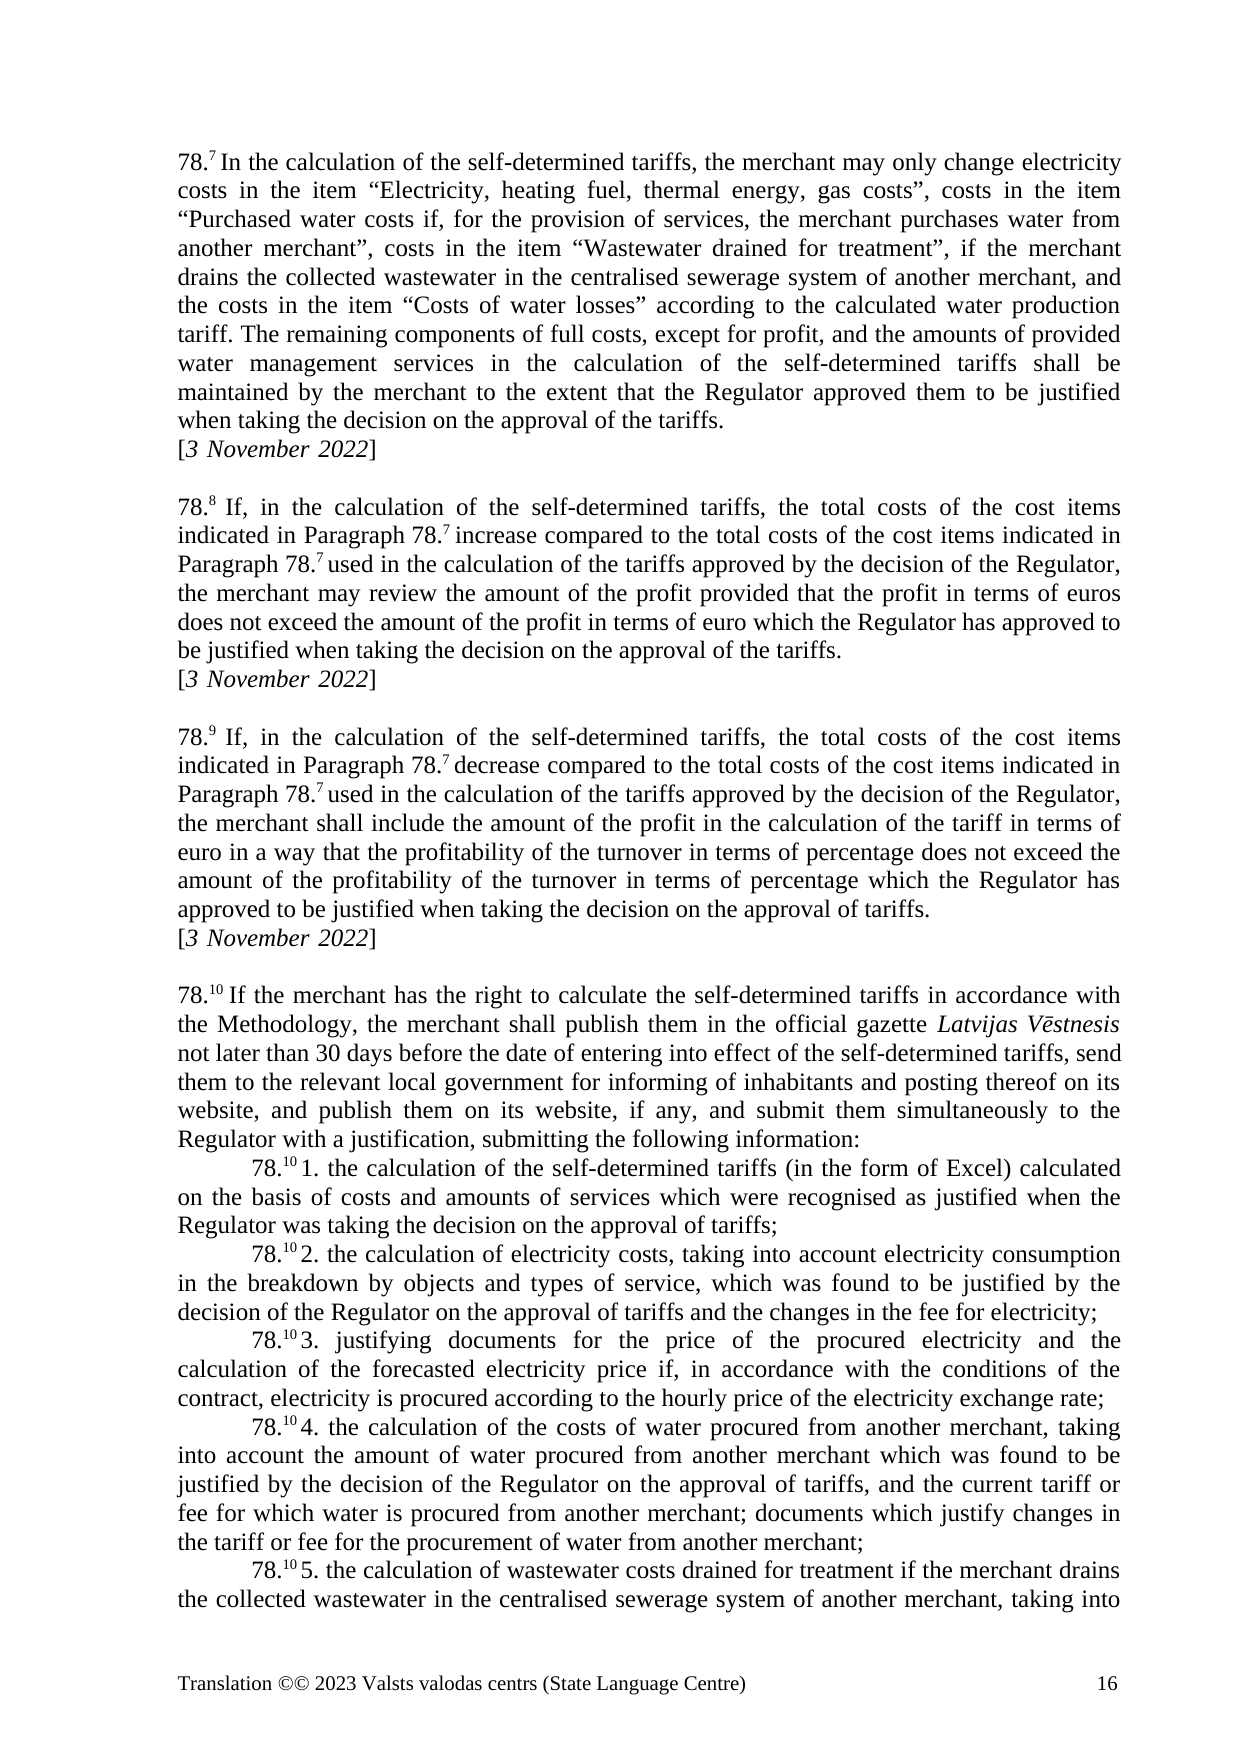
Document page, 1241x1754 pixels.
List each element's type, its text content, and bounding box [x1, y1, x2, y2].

text [3 November 2022] [177, 434, 1122, 463]
text 78.10 1. the calculation of the self-determined tariffs (in the form of Excel) calculated on the basis of costs and amounts of services which were recognised as justified when the Regulator was taking the decision on the approval of tariffs; [177, 1153, 1122, 1239]
text [3 November 2022] [177, 664, 1122, 693]
text 78.10 4. the calculation of the costs of water procured from another merchant, taking into account the amount of water procured from another merchant which was found to be justified by the decision of the Regulator on the approval of tariffs, and the current tariff or fee for which water is procured from another merchant; documents which justify changes in the tariff or fee for the procurement of water from another merchant; [177, 1412, 1122, 1556]
text 78.7 In the calculation of the self-determined tariffs, the merchant may only change electricity costs in the item “Electricity, heating fuel, thermal energy, gas costs”, costs in the item “Purchased water costs if, for the provision of services, the merchant purchases water from another merchant”, costs in the item “Wastewater drained for treatment”, if the merchant drains the collected wastewater in the centralised sewerage system of another merchant, and the costs in the item “Costs of water losses” according to the calculated water production tariff. The remaining components of full costs, except for profit, and the amounts of provided water management services in the calculation of the self-determined tariffs shall be maintained by the merchant to the extent that the Regulator approved them to be justified when taking the decision on the approval of the tariffs. [177, 147, 1122, 434]
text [177, 1556, 1122, 1613]
text [3 November 2022] [177, 923, 1122, 952]
text 78.10 3. justifying documents for the price of the procured electricity and the calculation of the forecasted electricity price if, in accordance with the conditions of the contract, electricity is procured according to the hourly price of the electricity exchange rate; [177, 1326, 1122, 1412]
text 78.10 2. the calculation of electricity costs, taking into account electricity consumption in the breakdown by objects and types of service, which was found to be justified by the decision of the Regulator on the approval of tariffs and the changes in the fee for electricity; [177, 1239, 1122, 1326]
text 78.10 If the merchant has the right to calculate the self-determined tariffs in accordance with the Methodology, the merchant shall publish them in the official gazette Latvijas Vēstnesis not later than 30 days before the date of entering into effect of the self-determined tariffs, send them to the relevant local government for informing of inhabitants and posting thereof on its website, and publish them on its website, if any, and submit them simultaneously to the Regulator with a justification, submitting the following information: [177, 981, 1122, 1153]
text 78.9 If, in the calculation of the self-determined tariffs, the total costs of the cost items indicated in Paragraph 78.7 decrease compared to the total costs of the cost items indicated in Paragraph 78.7 used in the calculation of the tariffs approved by the decision of the Regulator, the merchant shall include the amount of the profit in the calculation of the tariff in terms of euro in a way that the profitability of the turnover in terms of percentage does not exceed the amount of the profitability of the turnover in terms of percentage which the Regulator has approved to be justified when taking the decision on the approval of tariffs. [177, 722, 1122, 923]
text 78.8 If, in the calculation of the self-determined tariffs, the total costs of the cost items indicated in Paragraph 78.7 increase compared to the total costs of the cost items indicated in Paragraph 78.7 used in the calculation of the tariffs approved by the decision of the Regulator, the merchant may review the amount of the profit provided that the profit in terms of euros does not exceed the amount of the profit in terms of euro which the Regulator has approved to be justified when taking the decision on the approval of the tariffs. [177, 492, 1122, 664]
